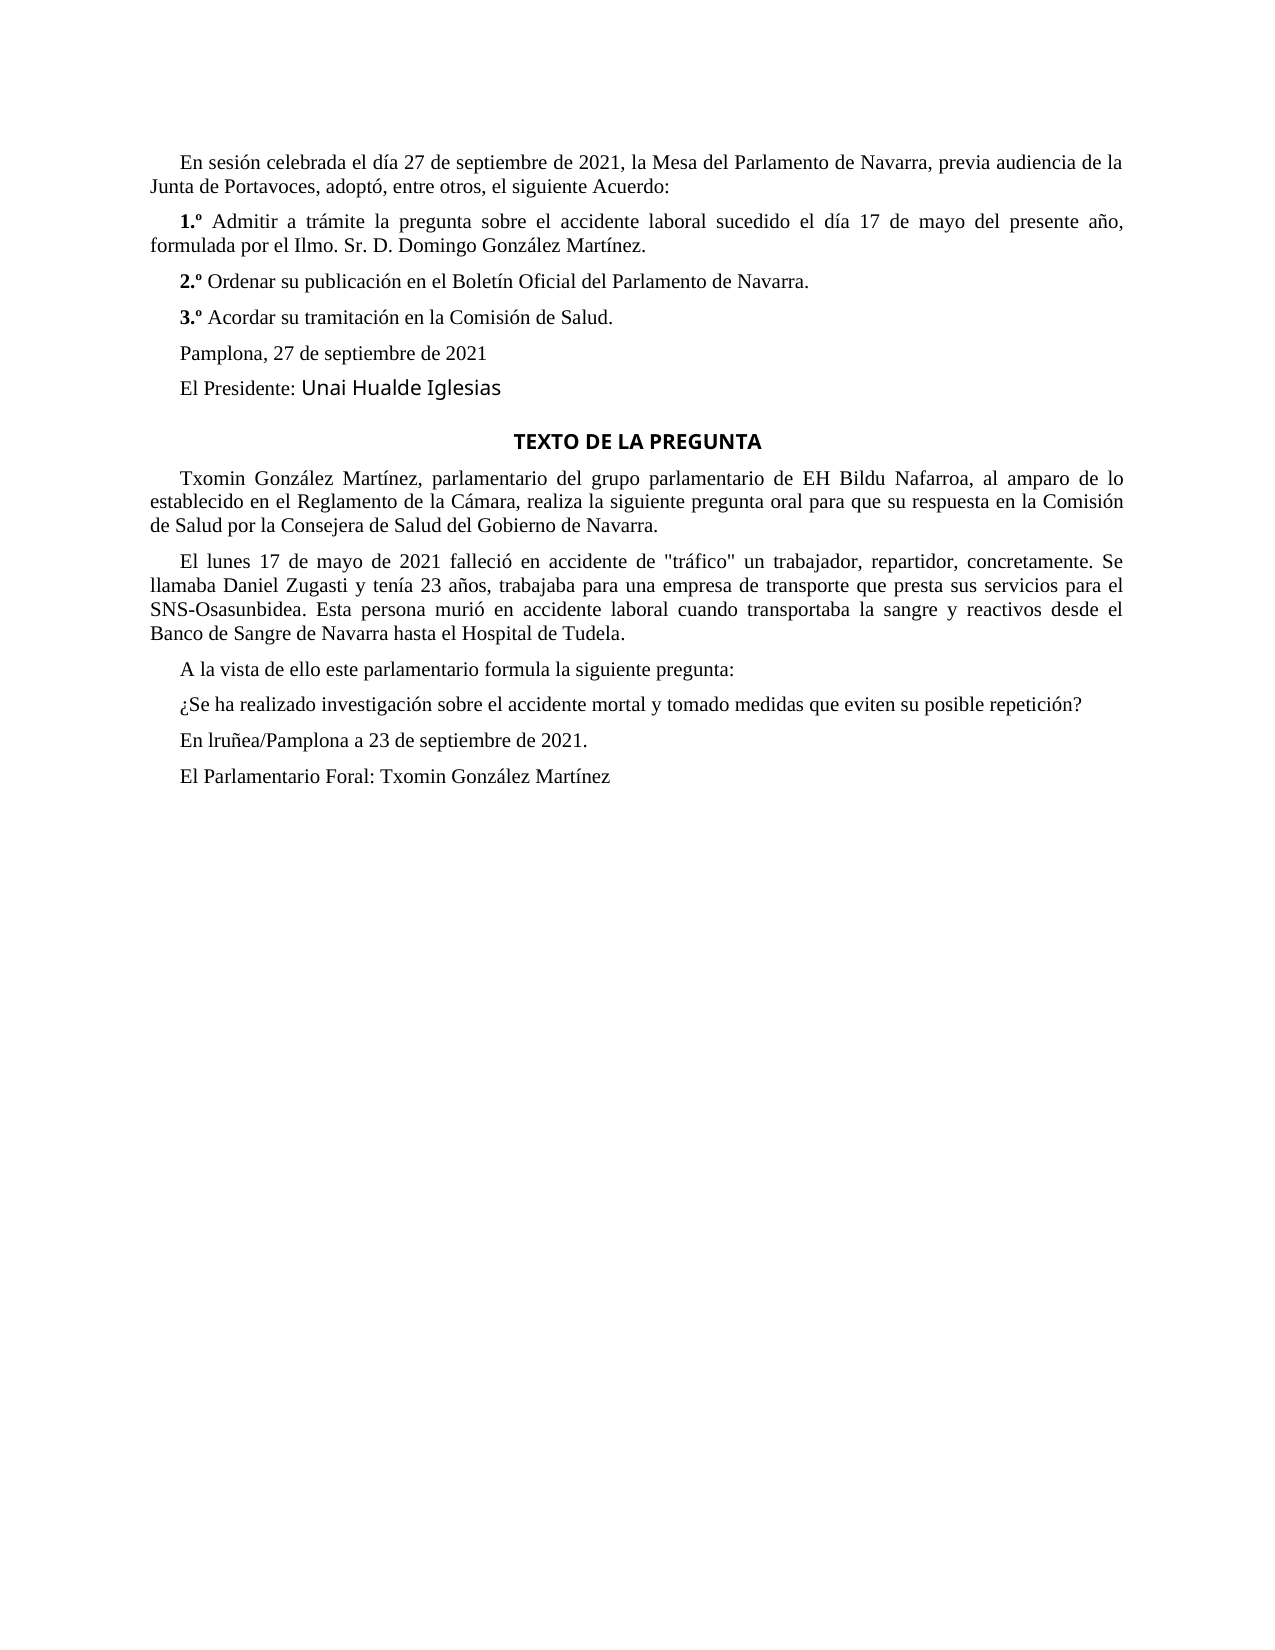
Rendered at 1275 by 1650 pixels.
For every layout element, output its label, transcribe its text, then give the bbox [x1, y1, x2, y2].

text El Parlamentario Foral: Txomin González Martínez [150, 764, 1125, 788]
text ¿Se ha realizado investigación sobre el accidente mortal y tomado medidas que eviten su posible repetición? [150, 693, 1125, 717]
text En sesión celebrada el día 27 de septiembre de 2021, la Mesa del Parlamento de Navarra, previa audiencia de la Junta de Portavoces, adoptó, entre otros, el siguiente Acuerdo: [150, 150, 1125, 198]
text Pamplona, 27 de septiembre de 2021 [150, 341, 1125, 365]
text 1.º Admitir a trámite la pregunta sobre el accidente laboral sucedido el día 17 de mayo del presente año, formulada por el Ilmo. Sr. D. Domingo González Martínez. [150, 210, 1125, 258]
text 2.º Ordenar su publicación en el Boletín Oficial del Parlamento de Navarra. [150, 269, 1125, 293]
text Txomin González Martínez, parlamentario del grupo parlamentario de EH Bildu Nafarroa, al amparo de lo establecido en el Reglamento de la Cámara, realiza la siguiente pregunta oral para que su respuesta en la Comisión de Salud por la Consejera de Salud del Gobierno de Navarra. [150, 466, 1125, 538]
text En lruñea/Pamplona a 23 de septiembre de 2021. [150, 728, 1125, 752]
text TEXTO DE LA PREGUNTA [150, 430, 1125, 454]
text 3.º Acordar su tramitación en la Comisión de Salud. [150, 305, 1125, 329]
text El Presidente: Unai Hualde Iglesias [150, 377, 1125, 401]
text El lunes 17 de mayo de 2021 falleció en accidente de "tráfico" un trabajador, repartidor, concretamente. Se llamaba Daniel Zugasti y tenía 23 años, trabajaba para una empresa de transporte que presta sus servicios para el SNS-Osasunbidea. Esta persona murió en accidente laboral cuando transportaba la sangre y reactivos desde el Banco de Sangre de Navarra hasta el Hospital de Tudela. [150, 549, 1125, 645]
text A la vista de ello este parlamentario formula la siguiente pregunta: [150, 657, 1125, 681]
